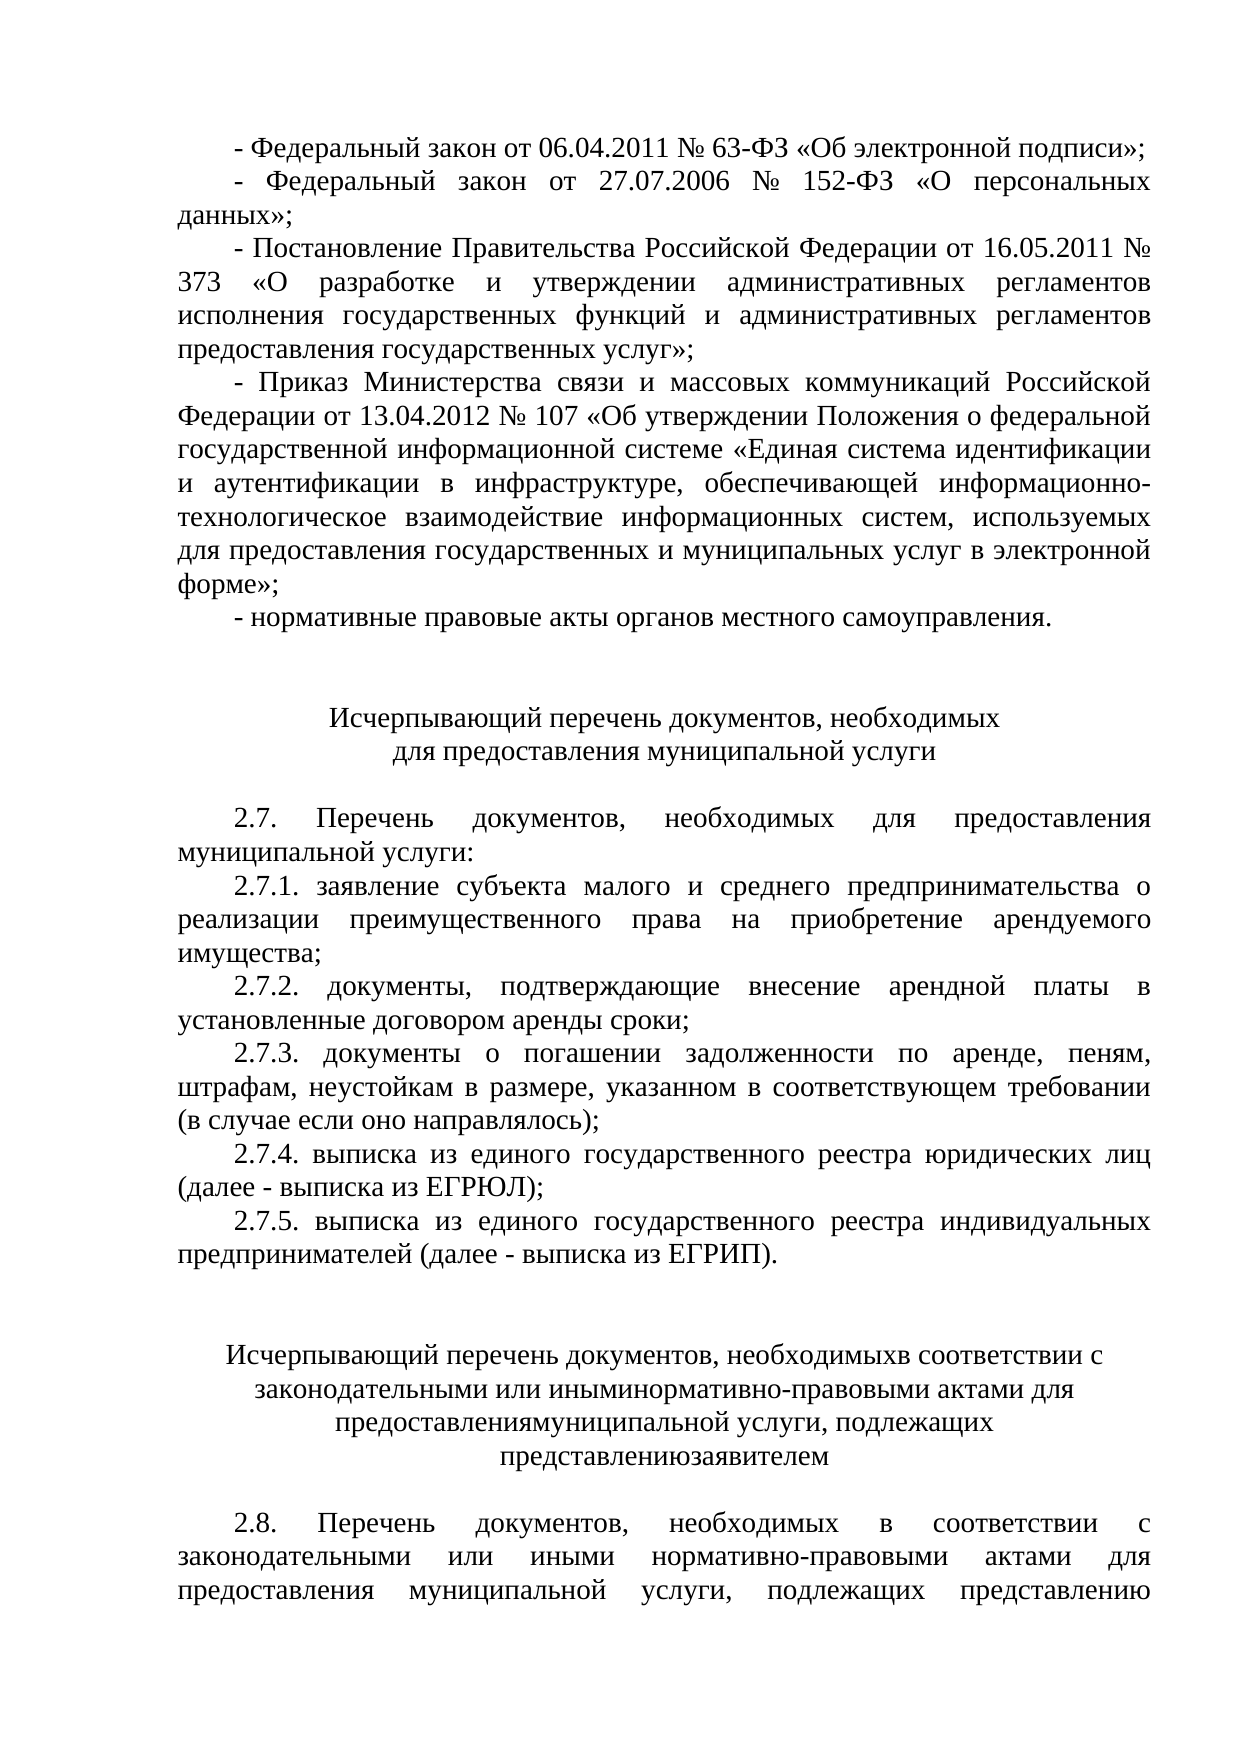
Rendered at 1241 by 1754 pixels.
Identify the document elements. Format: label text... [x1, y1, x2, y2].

text 2.7.3. документы о погашении задолженности по аренде, пеням, штрафам, неустойкам в размере, указанном в соответствующем требовании (в случае если оно направлялось); [177, 1035, 1152, 1136]
text представлениюзаявителем [177, 1438, 1152, 1471]
text Исчерпывающий перечень документов, необходимых [177, 700, 1152, 733]
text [177, 1505, 1152, 1606]
text - Федеральный закон от 06.04.2011 № 63-ФЗ «Об электронной подписи»; [177, 130, 1152, 163]
text для предоставления муниципальной услуги [177, 733, 1152, 767]
text 2.7.5. выписка из единого государственного реестра индивидуальных предпринимателей (далее - выписка из ЕГРИП). [177, 1203, 1152, 1270]
text Исчерпывающий перечень документов, необходимыхв соответствии с законодательными или иныминормативно-правовыми актами для предоставлениямуниципальной услуги, подлежащих [177, 1337, 1152, 1438]
text - Постановление Правительства Российской Федерации от 16.05.2011 № 373 «О разработке и утверждении административных регламентов исполнения государственных функций и административных регламентов предоставления государственных услуг»; [177, 230, 1152, 364]
text 2.7.1. заявление субъекта малого и среднего предпринимательства о реализации преимущественного права на приобретение арендуемого имущества; [177, 868, 1152, 968]
text - Федеральный закон от 27.07.2006 № 152-ФЗ «О персональных данных»; [177, 163, 1152, 230]
text 2.7. Перечень документов, необходимых для предоставления муниципальной услуги: [177, 801, 1152, 868]
text 2.7.2. документы, подтверждающие внесение арендной платы в установленные договором аренды сроки; [177, 968, 1152, 1035]
text 2.7.4. выписка из единого государственного реестра юридических лиц (далее - выписка из ЕГРЮЛ); [177, 1136, 1152, 1203]
text - Приказ Министерства связи и массовых коммуникаций Российской Федерации от 13.04.2012 № 107 «Об утверждении Положения о федеральной государственной информационной системе «Единая система идентификации и аутентификации в инфраструктуре, обеспечивающей информационно-технологическое взаимодействие информационных систем, используемых для предоставления государственных и муниципальных услуг в электронной форме»; [177, 364, 1152, 599]
text - нормативные правовые акты органов местного самоуправления. [177, 599, 1152, 633]
